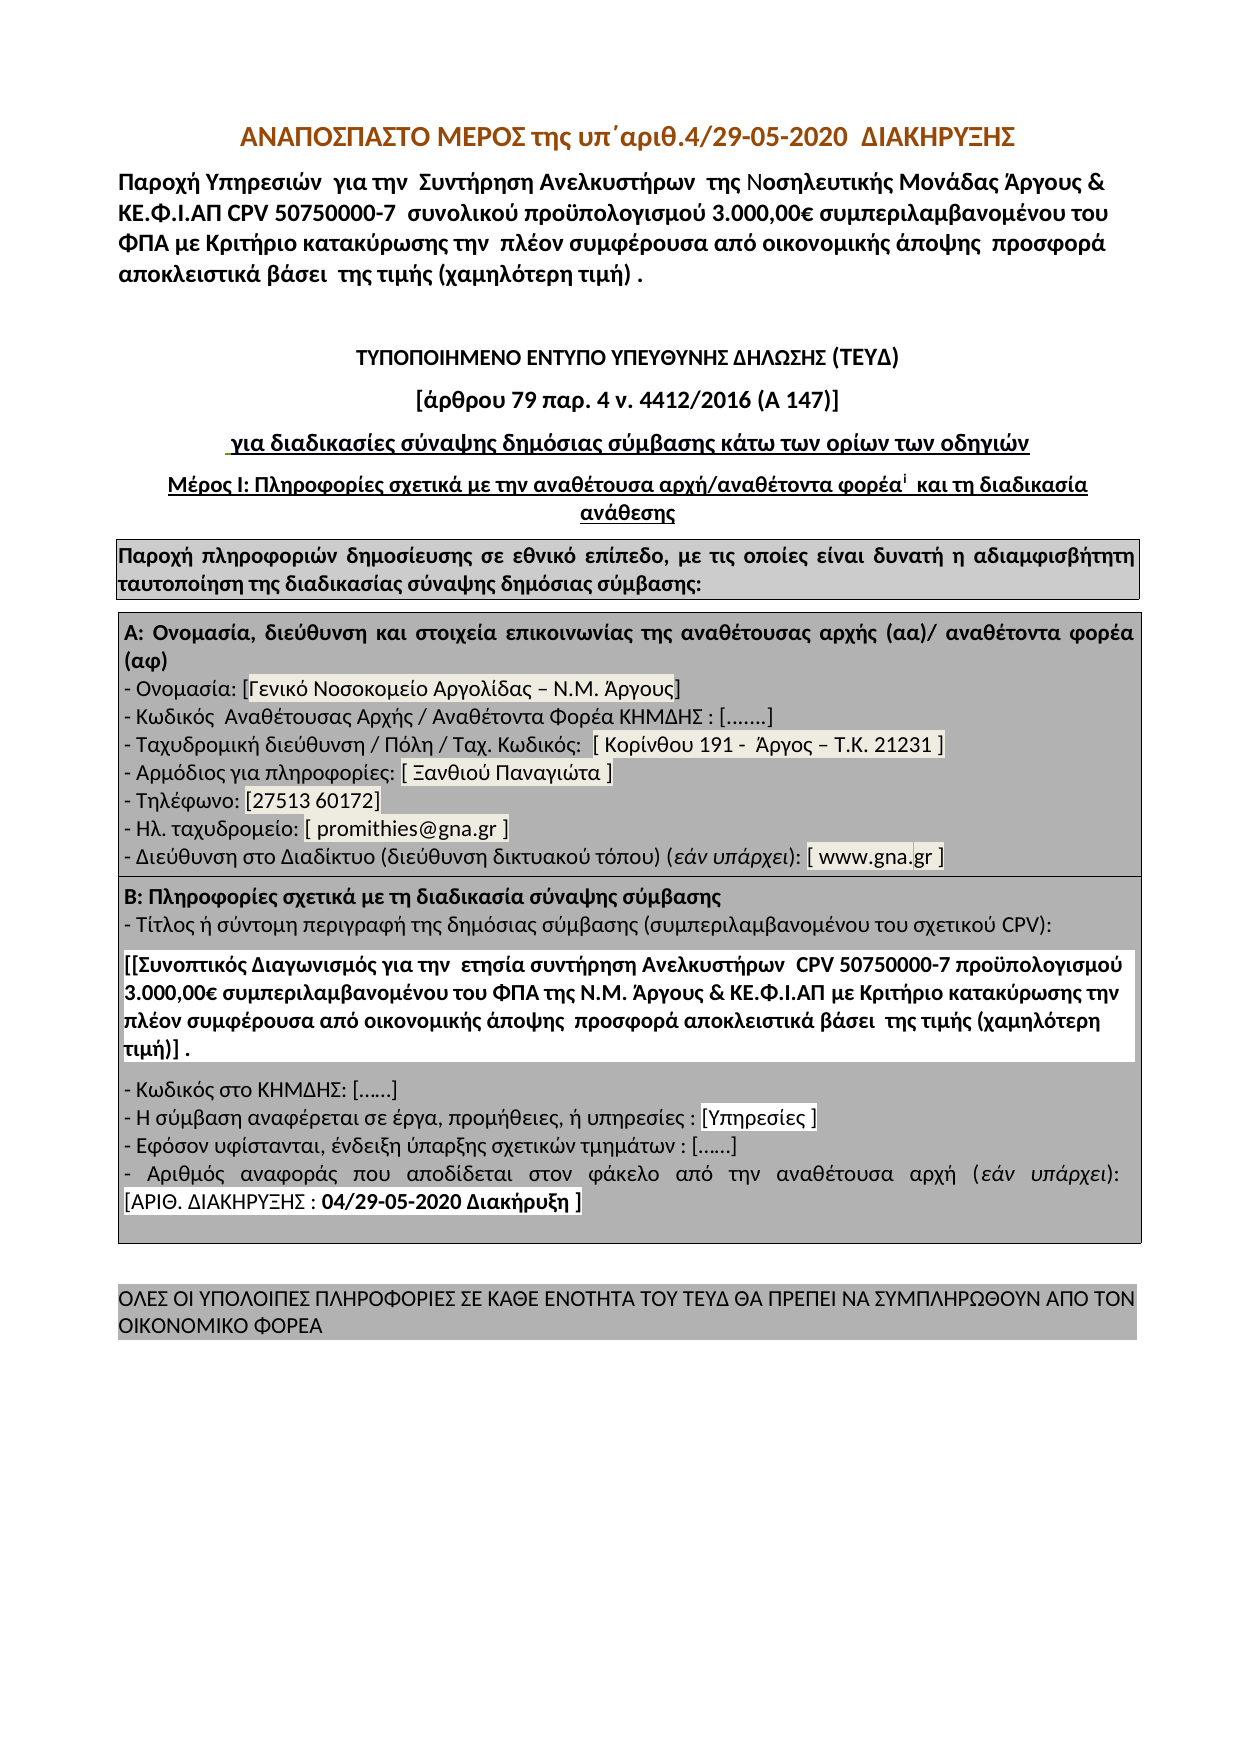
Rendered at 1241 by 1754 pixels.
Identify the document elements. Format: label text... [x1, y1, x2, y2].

text ΑΝΑΠΟΣΠΑΣΤΟ ΜΕΡΟΣ της υπ΄αριθ.4/29-05-2020 ΔΙΑΚΗΡΥΞΗΣ [848, 118, 1137, 154]
text ΟΛΕΣ ΟΙ ΥΠΟΛΟΙΠΕΣ ΠΛΗΡΟΦΟΡΙΕΣ ΣΕ ΚΑΘΕ ΕΝΟΤΗΤΑ ΤΟΥ ΤΕΥΔ ΘΑ ΠΡΕΠΕΙ ΝΑ ΣΥΜΠΛΗΡΩΘΟΥΝ ΑΠΟ ΤΟΝ ΟΙΚΟΝΟΜΙΚΟ ΦΟΡΕΑ [118, 1284, 1137, 1340]
text [άρθρου 79 παρ. 4 ν. 4412/2016 (Α 147)] [118, 384, 1137, 415]
text Μέρος Ι: Πληροφορίες σχετικά με την αναθέτουσα αρχή/αναθέτοντα φορέα και τη διαδικασία ανάθεσης [118, 470, 1137, 526]
text Παροχή πληροφοριών δημοσίευσης σε εθνικό επίπεδο, με τις οποίες είναι δυνατή η αδιαμφισβήτητη ταυτοποίηση της διαδικασίας σύναψης δημόσιας σύμβασης: [117, 540, 1139, 599]
text για διαδικασίες σύναψης δημόσιας σύμβασης κάτω των ορίων των οδηγιών [118, 427, 1137, 458]
table_header Α: Ονομασία, διεύθυνση και στοιχεία επικοινωνίας της αναθέτουσας αρχής (αα)/ αναθέτοντα φορέα (αφ) - Ονομασία: [Γενικό Νοσοκομείο Αργολίδας – Ν.Μ. Άργους] - Κωδικός Αναθέτουσας Αρχής / Αναθέτοντα Φορέα ΚΗΜΔΗΣ : [.......] - Ταχυδρομική διεύθυνση / Πόλη / Ταχ. Κωδικός: [ Κορίνθου 191 - Άργος – Τ.Κ. 21231 ] - Αρμόδιος για πληροφορίες: [ Ξανθιού Παναγιώτα ] - Τηλέφωνο: [27513 60172] - Ηλ. ταχυδρομείο: [ promithies@gna.gr ] - Διεύθυνση στο Διαδίκτυο (διεύθυνση δικτυακού τόπου) (εάν υπάρχει): [ www.gna.gr ] [119, 613, 1141, 876]
text Παροχή Υπηρεσιών για την Συντήρηση Ανελκυστήρων της Νοσηλευτικής Μονάδας Άργους & ΚΕ.Φ.Ι.ΑΠ CPV 50750000-7 συνολικού προϋπολογισμού 3.000,00€ συμπεριλαμβανομένου του ΦΠΑ με Κριτήριο κατακύρωσης την πλέον συμφέρουσα από οικονομικής άποψης προσφορά αποκλειστικά βάσει της τιμής (χαμηλότερη τιμή) . [118, 166, 1137, 288]
text ΤΥΠΟΠΟΙΗΜΕΝΟ ΕΝΤΥΠΟ ΥΠΕΥΘΥΝΗΣ ΔΗΛΩΣΗΣ (TEΥΔ) [118, 341, 1137, 372]
table_cell Β: Πληροφορίες σχετικά με τη διαδικασία σύναψης σύμβασης - Τίτλος ή σύντομη περιγραφή της δημόσιας σύμβασης (συμπεριλαμβανομένου του σχετικού CPV): [[Συνοπτικός Διαγωνισμός για την ετησία συντήρηση Ανελκυστήρων CPV 50750000-7 προϋπολογισμού 3.000,00€ συμπεριλαμβανομένου του ΦΠΑ της Ν.Μ. Άργους & ΚΕ.Φ.Ι.ΑΠ με Κριτήριο κατακύρωσης την πλέον συμφέρουσα από οικονομικής άποψης προσφορά αποκλειστικά βάσει της τιμής (χαμηλότερη τιμή)] . - Κωδικός στο ΚΗΜΔΗΣ: [……] - Η σύμβαση αναφέρεται σε έργα, προμήθειες, ή υπηρεσίες : [Υπηρεσίες ] - Εφόσον υφίστανται, ένδειξη ύπαρξης σχετικών τμημάτων : [……] - Αριθμός αναφοράς που αποδίδεται στον φάκελο από την αναθέτουσα αρχή (εάν υπάρχει): [ΑΡΙΘ. ΔΙΑΚΗΡΥΞΗΣ : 04/29-05-2020 Διακήρυξη ] [119, 877, 1141, 1243]
text ΑΝΑΠΟΣΠΑΣΤΟ ΜΕΡΟΣ της υπ΄αριθ.4/29-05-2020 ΔΙΑΚΗΡΥΞΗΣ [118, 118, 677, 154]
